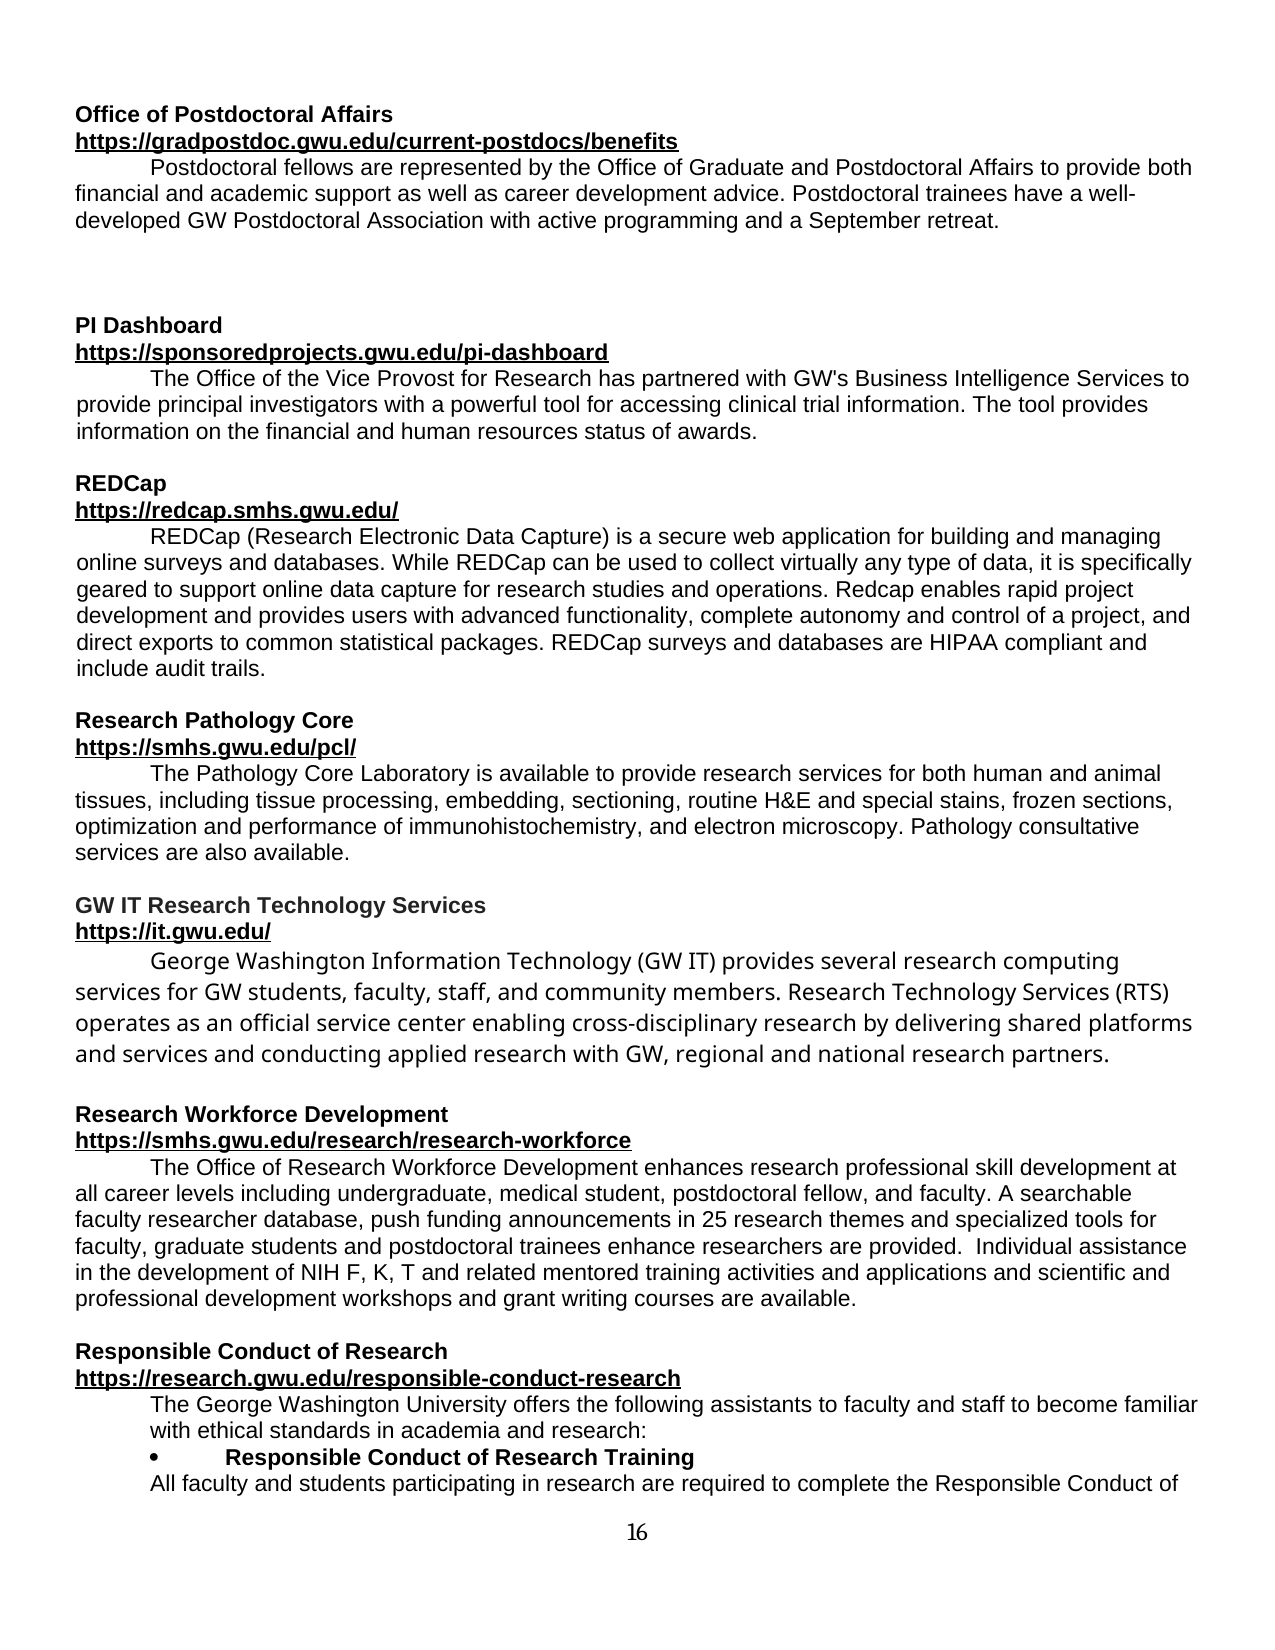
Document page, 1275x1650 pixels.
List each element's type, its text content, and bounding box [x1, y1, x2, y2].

text https://sponsoredprojects.gwu.edu/pi-dashboard [75, 338, 1200, 365]
text Postdoctoral fellows are represented by the Office of Graduate and Postdoctoral Affairs to provide both financial and academic support as well as career development advice. Postdoctoral trainees have a well-developed GW Postdoctoral Association with active programming and a September retreat. [75, 154, 1200, 233]
text https://it.gwu.edu/ [75, 918, 1200, 945]
text Office of Postdoctoral Affairs [75, 101, 1200, 128]
text https://redcap.smhs.gwu.edu/ [75, 497, 1200, 523]
text George Washington Information Technology (GW IT) provides several research computing services for GW students, faculty, staff, and community members. Research Technology Services (RTS) operates as an official service center enabling cross-disciplinary research by delivering shared platforms and services and conducting applied research with GW, regional and national research partners. [75, 945, 1200, 1070]
text The Pathology Core Laboratory is available to provide research services for both human and animal tissues, including tissue processing, embedding, sectioning, routine H&E and special stains, frozen sections, optimization and performance of immunohistochemistry, and electron microscopy. Pathology consultative services are also available. [75, 760, 1200, 866]
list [150, 1443, 1200, 1496]
text Research Workforce Development [75, 1101, 1200, 1127]
text GW IT Research Technology Services [75, 892, 1200, 918]
text REDCap (Research Electronic Data Capture) is a secure web application for building and managing online surveys and databases. While REDCap can be used to collect virtually any type of data, it is specifically geared to support online data capture for research studies and operations. Redcap enables rapid project development and provides users with advanced functionality, complete autonomy and control of a project, and direct exports to common statistical packages. REDCap surveys and databases are HIPAA compliant and include audit trails. [76, 523, 1200, 681]
text Responsible Conduct of Research [75, 1338, 1200, 1364]
text REDCap [75, 470, 1200, 497]
text The Office of the Vice Provost for Research has partnered with GW's Business Intelligence Services to provide principal investigators with a powerful tool for accessing clinical trial information. The tool provides information on the financial and human resources status of awards. [76, 365, 1200, 444]
text The George Washington University offers the following assistants to faculty and staff to become familiar with ethical standards in academia and research: [150, 1391, 1200, 1443]
text https://research.gwu.edu/responsible-conduct-research [75, 1364, 1200, 1391]
text https://smhs.gwu.edu/research/research-workforce [75, 1127, 1200, 1154]
text https://smhs.gwu.edu/pcl/ [75, 734, 1200, 760]
text https://gradpostdoc.gwu.edu/current-postdocs/benefits [75, 128, 1200, 154]
text The Office of Research Workforce Development enhances research professional skill development at all career levels including undergraduate, medical student, postdoctoral fellow, and faculty. A searchable faculty researcher database, push funding announcements in 25 research themes and specialized tools for faculty, graduate students and postdoctoral trainees enhance researchers are provided. Individual assistance in the development of NIH F, K, T and related mentored training activities and applications and scientific and professional development workshops and grant writing courses are available. [75, 1154, 1200, 1312]
text Research Pathology Core [75, 707, 1200, 734]
text PI Dashboard [75, 312, 1200, 338]
